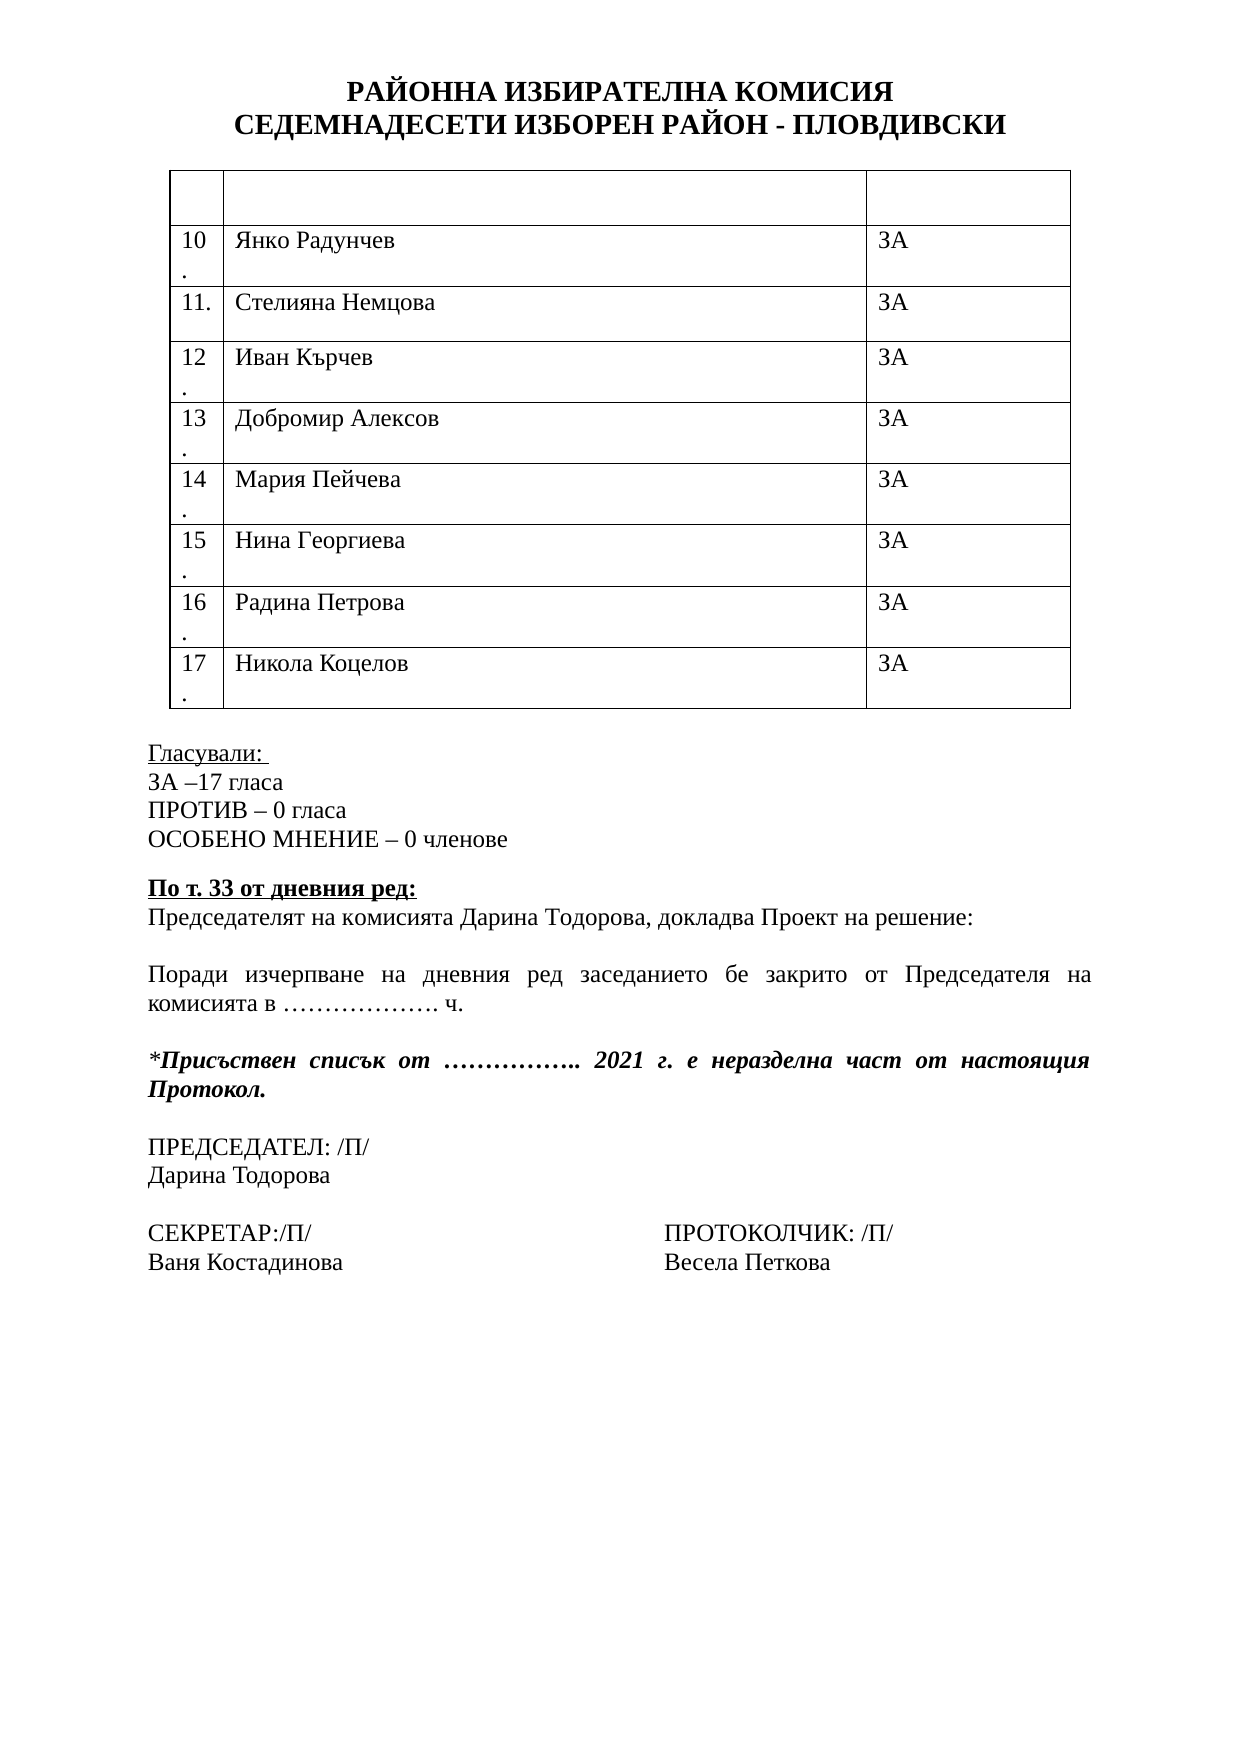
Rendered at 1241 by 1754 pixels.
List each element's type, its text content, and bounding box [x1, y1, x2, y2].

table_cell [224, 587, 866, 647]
text ПРОТИВ – 0 гласа [148, 795, 1093, 824]
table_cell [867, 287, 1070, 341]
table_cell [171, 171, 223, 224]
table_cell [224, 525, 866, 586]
text Председателят на комисията Дарина Тодорова, докладва Проект на решение: [148, 902, 1093, 930]
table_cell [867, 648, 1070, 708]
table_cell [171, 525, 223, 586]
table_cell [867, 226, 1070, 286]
text По т. 33 от дневния ред: [148, 873, 1093, 902]
text СЕКРЕТАР:/П/ ПРОТОКОЛЧИК: /П/ [148, 1218, 1093, 1247]
text Поради изчерпване на дневния ред заседанието бе закрито от Председателя на комисията в ………………. ч. [148, 959, 1093, 1017]
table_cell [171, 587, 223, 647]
text ОСОБЕНО МНЕНИЕ – 0 членове [148, 824, 1093, 853]
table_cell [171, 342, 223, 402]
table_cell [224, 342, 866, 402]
text Дарина Тодорова [148, 1160, 1093, 1189]
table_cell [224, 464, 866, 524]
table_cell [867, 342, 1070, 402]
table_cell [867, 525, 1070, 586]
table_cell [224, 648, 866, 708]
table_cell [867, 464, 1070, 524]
text ЗА –17 гласа [148, 767, 1093, 795]
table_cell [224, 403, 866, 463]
text ПРЕДСЕДАТЕЛ: /П/ [148, 1132, 1093, 1160]
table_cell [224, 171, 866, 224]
text Ваня Костадинова Весела Петкова [148, 1247, 1093, 1275]
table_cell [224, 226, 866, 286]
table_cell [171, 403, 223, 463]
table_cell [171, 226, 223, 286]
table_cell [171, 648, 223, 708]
text Гласували: [148, 738, 1093, 767]
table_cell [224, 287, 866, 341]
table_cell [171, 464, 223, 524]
text *Присъствен списък от …………….. 2021 г. е неразделна част от настоящия Протокол. [148, 1045, 1093, 1103]
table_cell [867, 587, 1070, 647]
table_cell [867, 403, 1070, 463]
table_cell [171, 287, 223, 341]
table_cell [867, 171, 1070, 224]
